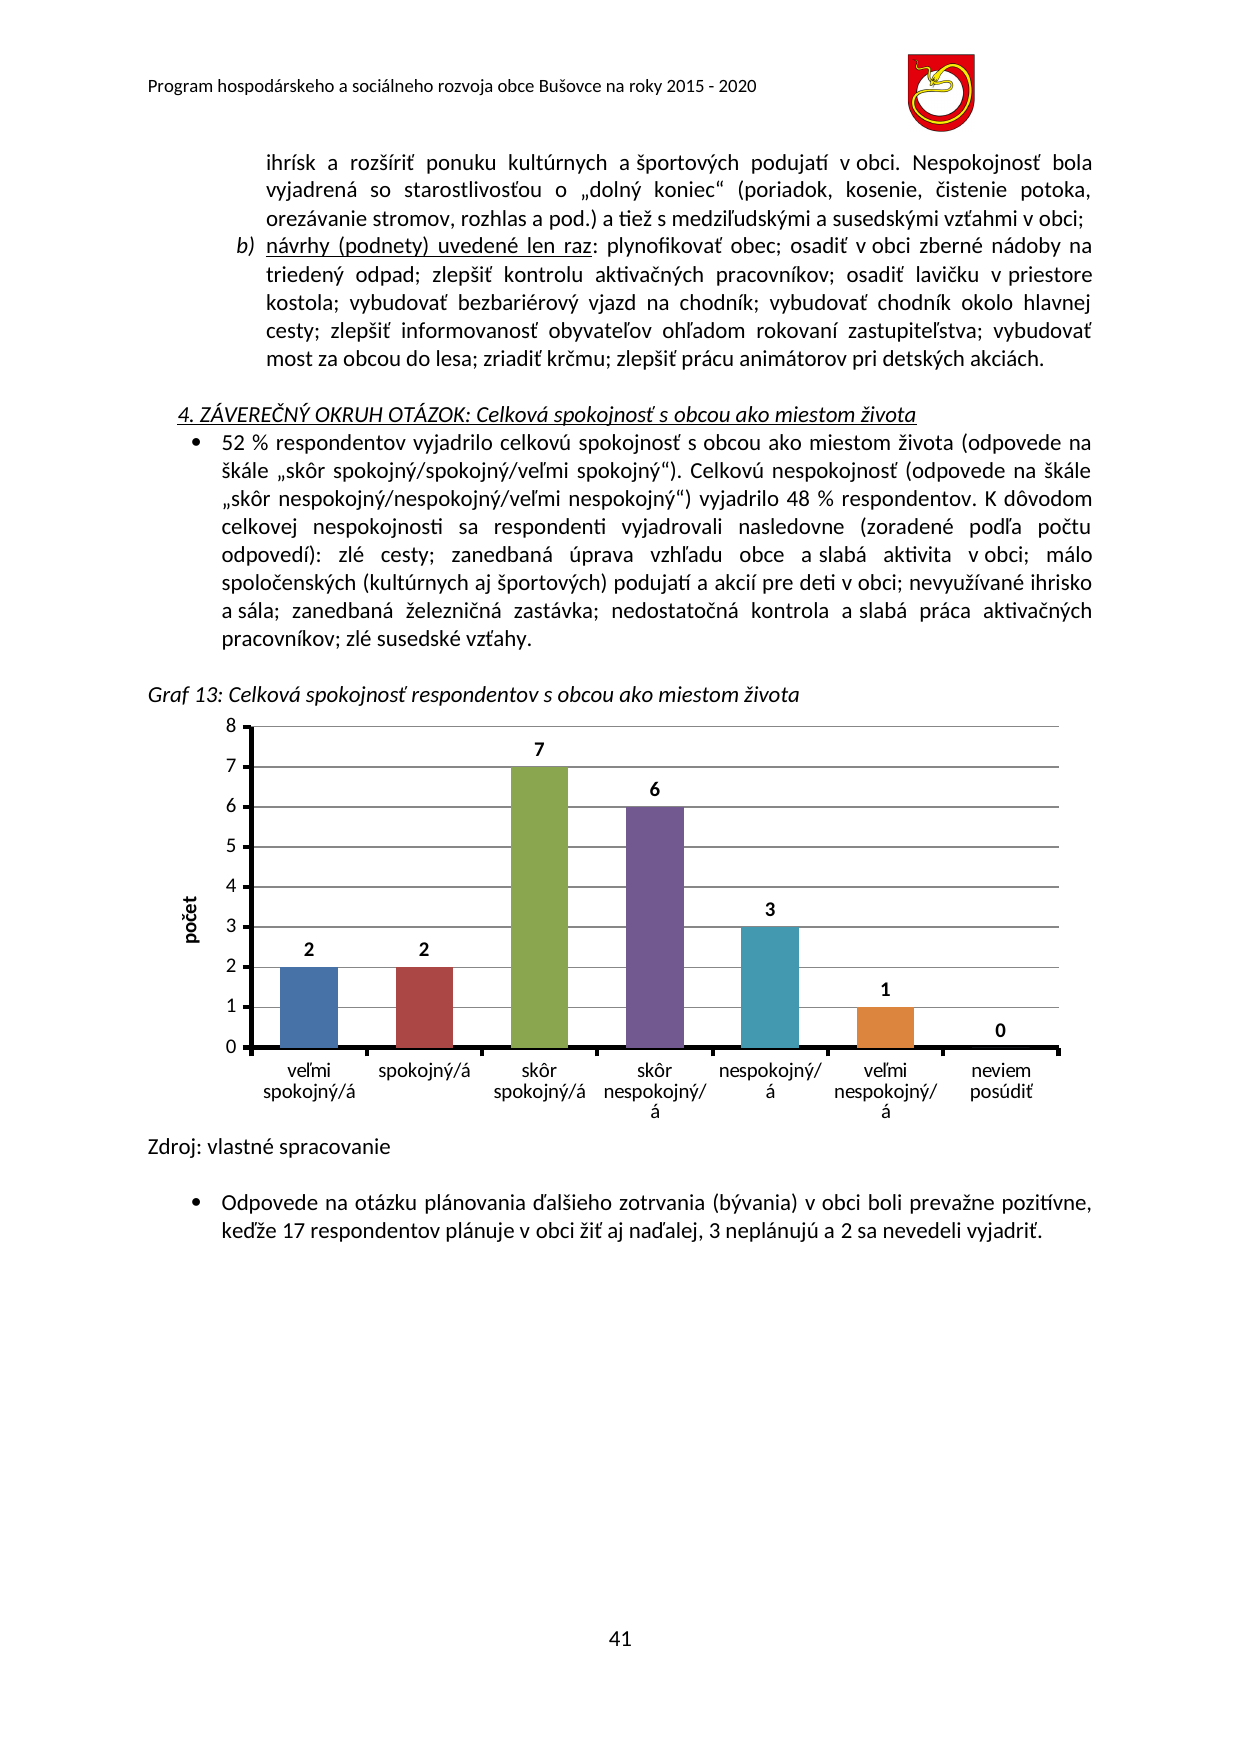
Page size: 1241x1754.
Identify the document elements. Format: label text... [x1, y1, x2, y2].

list Odpovede na otázku plánovania ďalšieho zotrvania (bývania) v obci boli prevažne pozitívne, keďže 17 respondentov plánuje v obci žiť aj naďalej, 3 neplánujú a 2 sa nevedeli vyjadriť. [192, 1188, 1093, 1244]
text Zdroj: vlastné spracovanie [148, 1132, 1093, 1160]
text Graf 13: Celková spokojnosť respondentov s obcou ako miestom života [148, 680, 1093, 708]
list 52 % respondentov vyjadrilo celkovú spokojnosť s obcou ako miestom života (odpovede na škále „skôr spokojný/spokojný/veľmi spokojný“). Celkovú nespokojnosť (odpovede na škále „skôr nespokojný/nespokojný/veľmi nespokojný“) vyjadrilo 48 % respondentov. K dôvodom celkovej nespokojnosti sa respondenti vyjadrovali nasledovne (zoradené podľa počtu odpovedí): zlé cesty; zanedbaná úprava vzhľadu obce a slabá aktivita v obci; málo spoločenských (kultúrnych aj športových) podujatí a akcií pre deti v obci; nevyužívané ihrisko a sála; zanedbaná železničná zastávka; nedostatočná kontrola a slabá práca aktivačných pracovníkov; zlé susedské vzťahy. [192, 428, 1093, 652]
picture [907, 54, 975, 132]
list návrhy (podnety) uvedené len raz: plynofikovať obec; osadiť v obci zberné nádoby na triedený odpad; zlepšiť kontrolu aktivačných pracovníkov; osadiť lavičku v priestore kostola; vybudovať bezbariérový vjazd na chodník; vybudovať chodník okolo hlavnej cesty; zlepšiť informovanosť obyvateľov ohľadom rokovaní zastupiteľstva; vybudovať most za obcou do lesa; zriadiť krčmu; zlepšiť prácu animátorov pri detských akciách. [236, 232, 1093, 372]
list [236, 148, 1093, 232]
text 4. ZÁVEREČNÝ OKRUH OTÁZOK: Celková spokojnosť s obcou ako miestom života [177, 400, 1093, 428]
